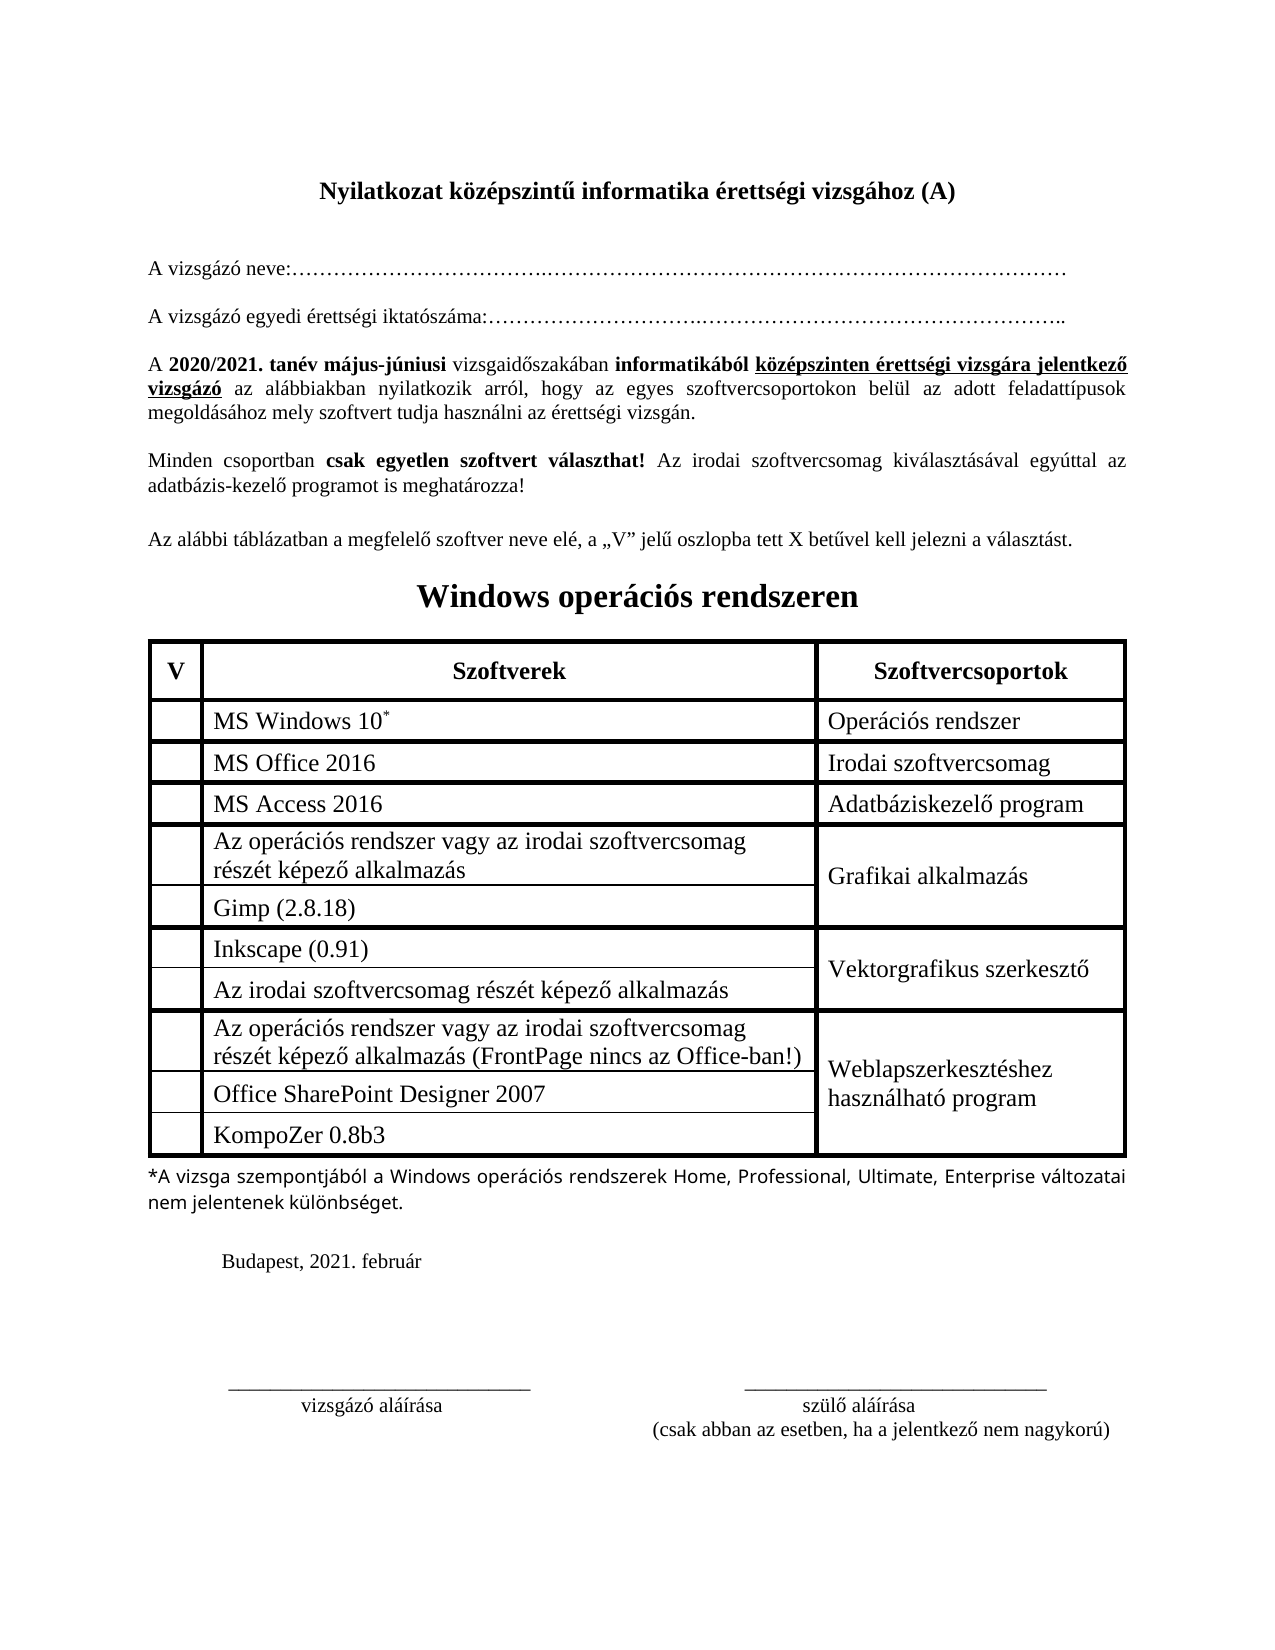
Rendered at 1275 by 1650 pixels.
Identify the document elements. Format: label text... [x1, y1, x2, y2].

table_cell [152, 1013, 200, 1070]
text *A vizsga szempontjából a Windows operációs rendszerek Home, Professional, Ultimate, Enterprise változatai nem jelentenek különbséget. [148, 1164, 1127, 1215]
table_cell [152, 702, 200, 739]
table_cell Gimp (2.8.18) [204, 886, 814, 925]
table_cell Vektorgrafikus szerkesztő [819, 930, 1123, 1008]
table_cell [152, 930, 200, 967]
text A vizsgázó neve:……………………………….………………………………………………………………… [148, 256, 1127, 280]
table_cell [152, 968, 200, 1008]
table_header Szoftvercsoportok [819, 644, 1123, 698]
text A 2020/2021. tanév május-júniusi vizsgaidőszakában informatikából középszinten érettségi vizsgára jelentkező vizsgázó az alábbiakban nyilatkozik arról, hogy az egyes szoftvercsoportokon belül az adott feladattípusok megoldásához mely szoftvert tudja használni az érettségi vizsgán. [148, 352, 1127, 424]
text _____________________________ _____________________________ [148, 1369, 1127, 1393]
table_header Szoftverek [204, 644, 814, 698]
text A vizsgázó egyedi érettségi iktatószáma:………………………….…………………………………………….. [148, 304, 1127, 328]
table_cell [152, 744, 200, 780]
text vizsgázó aláírása szülő aláírása [88, 1393, 1127, 1417]
table_cell [152, 827, 200, 884]
table_cell Operációs rendszer [819, 702, 1123, 739]
table_cell KompoZer 0.8b3 [204, 1113, 814, 1153]
table_cell Weblapszerkesztéshez használható program [819, 1013, 1123, 1153]
table_cell MS Windows 10* [204, 702, 814, 739]
table_cell Irodai szoftvercsomag [819, 744, 1123, 780]
text Az alábbi táblázatban a megfelelő szoftver neve elé, a „V” jelű oszlopba tett X betűvel kell jelezni a választást. [148, 527, 1127, 551]
text (csak abban az esetben, ha a jelentkező nem nagykorú) [635, 1417, 1127, 1441]
text Minden csoportban csak egyetlen szoftvert választhat! Az irodai szoftvercsomag kiválasztásával egyúttal az adatbázis-kezelő programot is meghatározza! [148, 448, 1127, 497]
table_header V [152, 644, 200, 698]
table_cell Inkscape (0.91) [204, 930, 814, 967]
table_cell Az irodai szoftvercsomag részét képező alkalmazás [204, 968, 814, 1008]
table_cell [152, 785, 200, 822]
table_cell [152, 1072, 200, 1112]
table_cell Az operációs rendszer vagy az irodai szoftvercsomag részét képező alkalmazás [204, 827, 814, 884]
table_cell MS Office 2016 [204, 744, 814, 780]
text Windows operációs rendszeren [148, 576, 1127, 614]
table_cell [152, 886, 200, 925]
table_cell Adatbáziskezelő program [819, 785, 1123, 822]
text Nyilatkozat középszintű informatika érettségi vizsgához (A) [148, 176, 1127, 205]
table_cell Office SharePoint Designer 2007 [204, 1072, 814, 1112]
table_cell Az operációs rendszer vagy az irodai szoftvercsomag részét képező alkalmazás (FrontPage nincs az Office-ban!) [204, 1013, 814, 1070]
text Budapest, 2021. február [148, 1249, 1127, 1273]
table_cell MS Access 2016 [204, 785, 814, 822]
table_cell [152, 1113, 200, 1153]
table_cell Grafikai alkalmazás [819, 827, 1123, 925]
